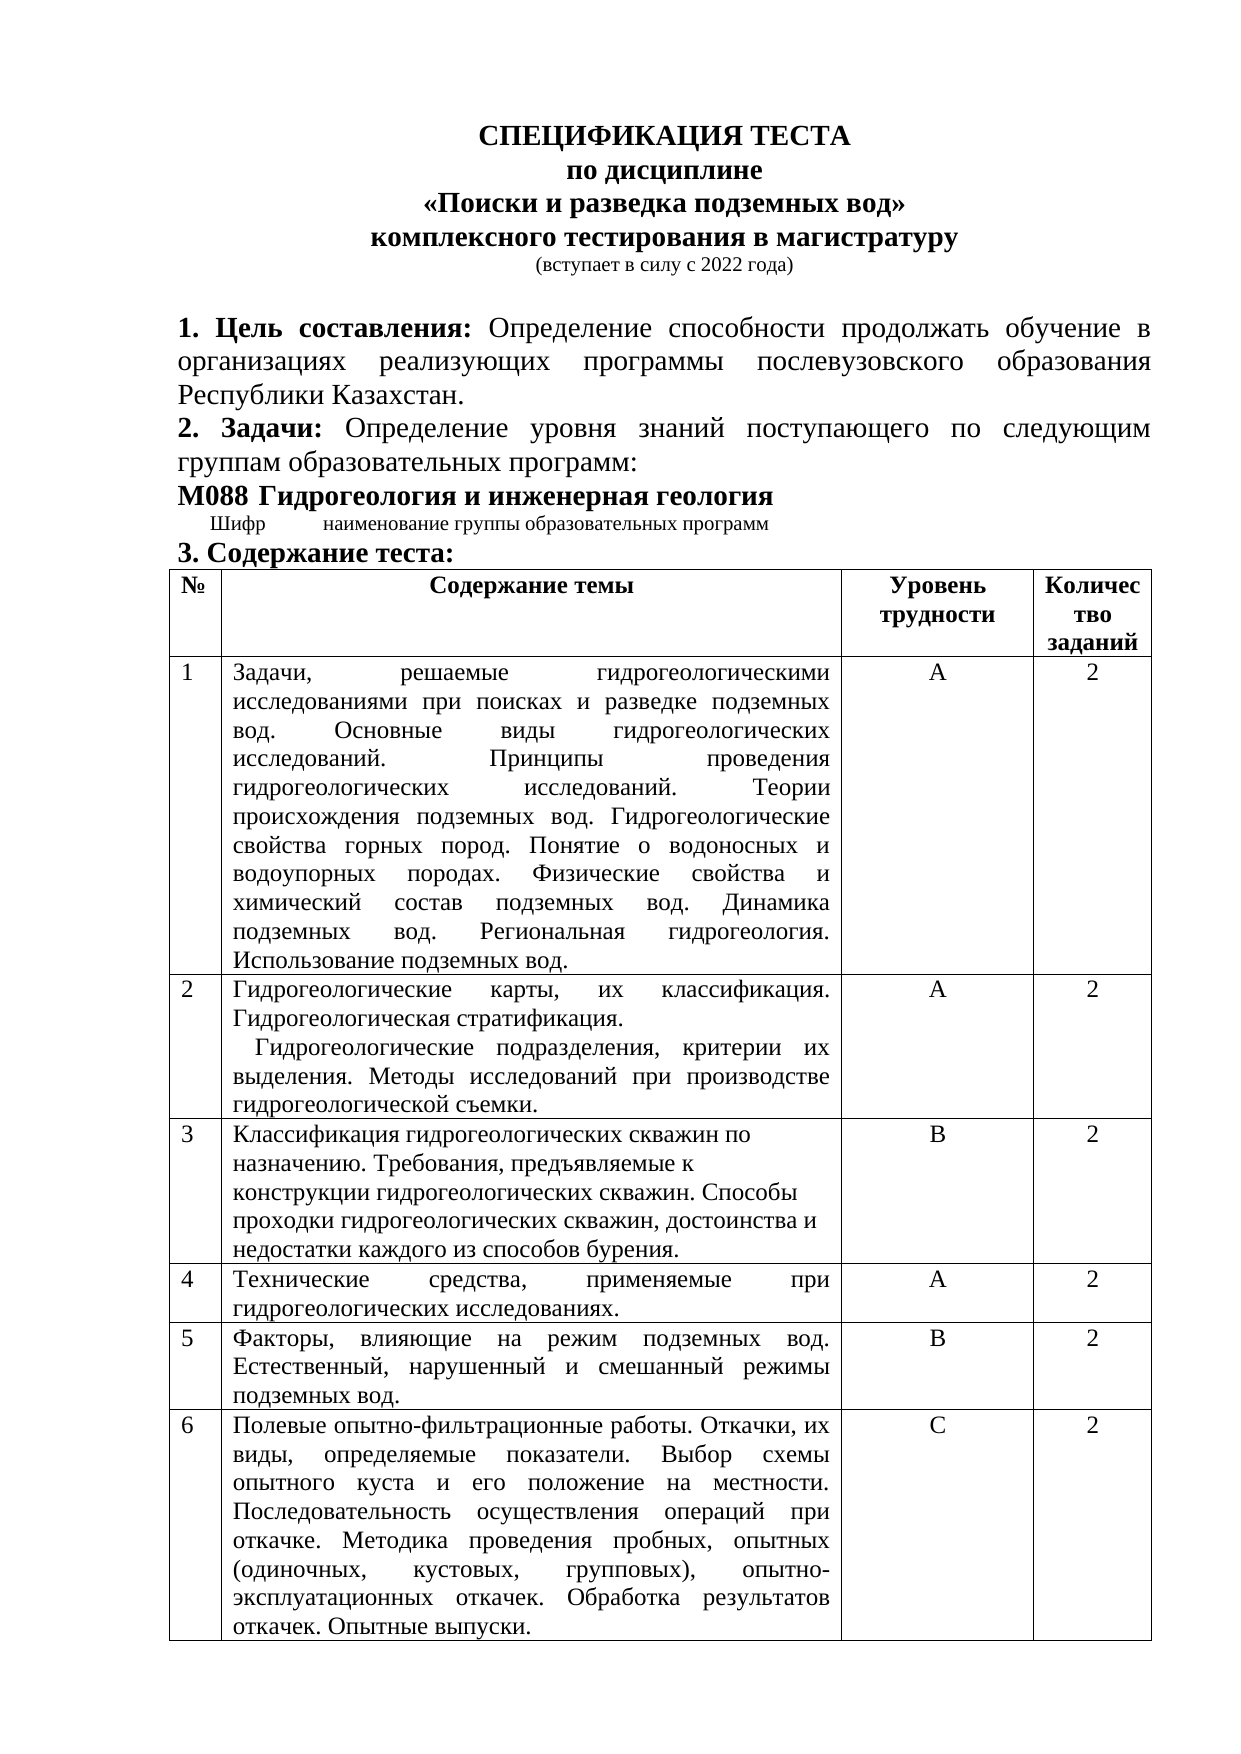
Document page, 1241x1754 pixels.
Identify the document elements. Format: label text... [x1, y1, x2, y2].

text по дисциплине [177, 152, 1152, 185]
table_cell А [842, 1264, 1033, 1322]
table_cell А [842, 975, 1033, 1118]
table_cell 2 [1034, 1323, 1151, 1409]
table_cell 2 [1034, 657, 1151, 973]
table_cell 1 [170, 657, 221, 973]
table_cell Полевые опытно-фильтрационные работы. Откачки, их виды, определяемые показатели. Выбор схемы опытного куста и его положение на местности. Последовательность осуществления операций при откачке. Методика проведения пробных, опытных (одиночных, кустовых, групповых), опытно- эксплуатационных откачек. Обработка результатов откачек. Опытные выпуски. [222, 1410, 841, 1640]
table_cell 2 [1034, 975, 1151, 1118]
table_header Уровень трудности [842, 570, 1033, 656]
table_cell Классификация гидрогеологических скважин по назначению. Требования, предъявляемые к конструкции гидрогеологических скважин. Способы проходки гидрогеологических скважин, достоинства и недостатки каждого из способов бурения. [222, 1119, 841, 1263]
table_cell 3 [170, 1119, 221, 1263]
table_cell 2 [1034, 1410, 1151, 1640]
text 3. Содержание теста: [177, 535, 1152, 569]
text Шифр наименование группы образовательных программ [178, 511, 1152, 535]
table_cell Факторы, влияющие на режим подземных вод. Естественный, нарушенный и смешанный режимы подземных вод. [222, 1323, 841, 1409]
text М088 Гидрогеология и инженерная геология [177, 478, 1152, 511]
table_header Содержание темы [222, 570, 841, 656]
table_cell Задачи, решаемые гидрогеологическими исследованиями при поисках и разведке подземных вод. Основные виды гидрогеологических исследований. Принципы проведения гидрогеологических исследований. Теории происхождения подземных вод. Гидрогеологические свойства горных пород. Понятие о водоносных и водоупорных породах. Физические свойства и химический состав подземных вод. Динамика подземных вод. Региональная гидрогеология. Использование подземных вод. [222, 657, 841, 973]
table_cell Гидрогеологические карты, их классификация. Гидрогеологическая стратификация. Гидрогеологические подразделения, критерии их выделения. Методы исследований при производстве гидрогеологической съемки. [222, 975, 841, 1118]
table_cell 2 [1034, 1119, 1151, 1263]
table_cell В [842, 1323, 1033, 1409]
table_cell 2 [1034, 1264, 1151, 1322]
text «Поиски и разведка подземных вод» [177, 185, 1152, 219]
table_cell 2 [170, 975, 221, 1118]
table_cell 4 [170, 1264, 221, 1322]
table_cell Технические средства, применяемые при гидрогеологических исследованиях. [222, 1264, 841, 1322]
text 2. Задачи: Определение уровня знаний поступающего по следующим группам образовательных программ: [177, 411, 1152, 478]
text комплексного тестирования в магистратуру [177, 219, 1152, 252]
text (вступает в силу с 2022 года) [177, 252, 1152, 276]
table_cell С [842, 1410, 1033, 1640]
table_cell 5 [170, 1323, 221, 1409]
table_cell А [842, 657, 1033, 973]
text 1. Цель составления: Определение способности продолжать обучение в организациях реализующих программы послевузовского образования Республики Казахстан. [177, 310, 1152, 411]
table_header № [170, 570, 221, 656]
text спецификация ТЕСТА [177, 118, 1152, 152]
table_cell 6 [170, 1410, 221, 1640]
table_cell В [842, 1119, 1033, 1263]
